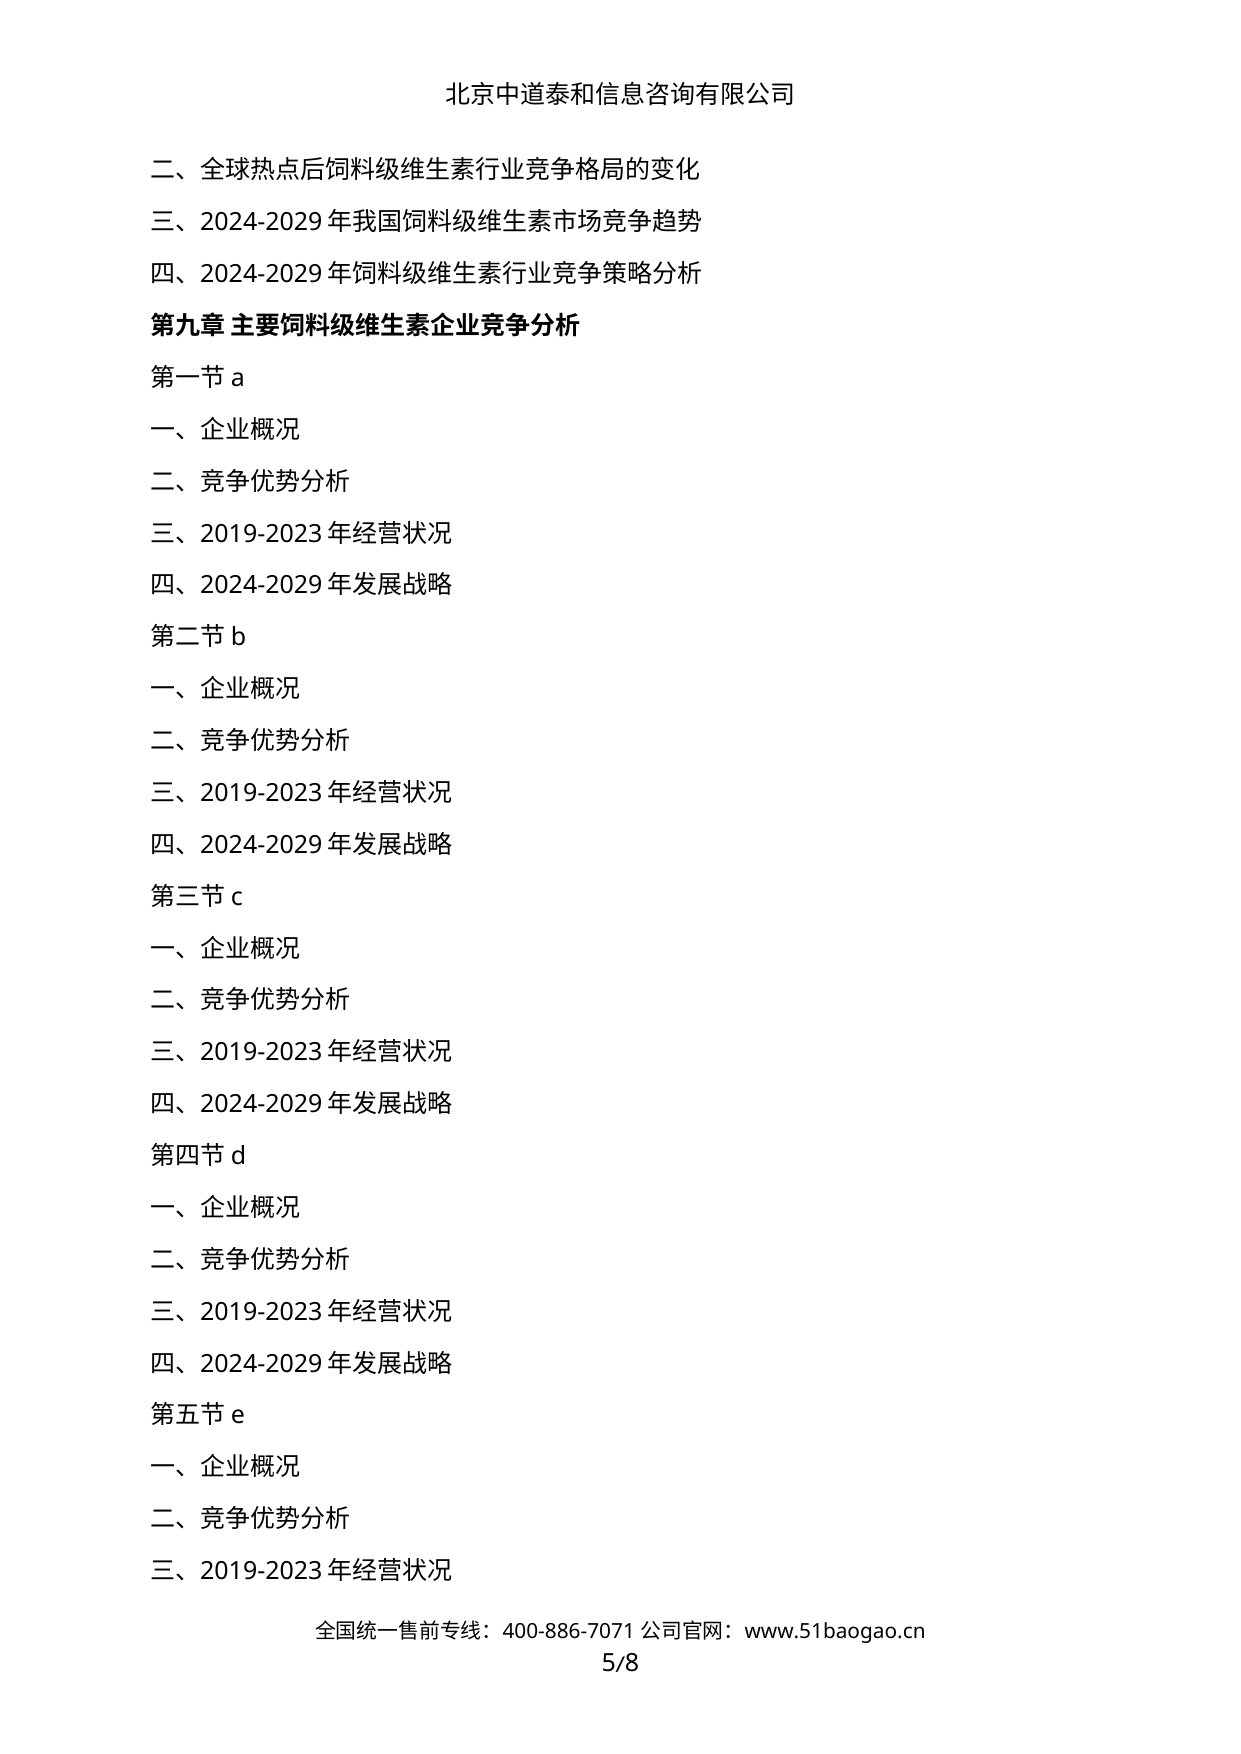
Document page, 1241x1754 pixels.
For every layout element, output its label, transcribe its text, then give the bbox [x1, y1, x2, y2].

text 第九章 主要饲料级维生素企业竞争分析 [150, 306, 1090, 342]
text 二、竞争优势分析 [150, 721, 1090, 757]
text 二、全球热点后饲料级维生素行业竞争格局的变化 [150, 150, 1090, 186]
text 四、2024-2029年饲料级维生素行业竞争策略分析 [150, 254, 1090, 290]
text 一、企业概况 [150, 409, 1090, 446]
text 一、企业概况 [150, 1187, 1090, 1224]
text 第二节 b [150, 617, 1090, 653]
text 四、2024-2029年发展战略 [150, 1343, 1090, 1379]
text 一、企业概况 [150, 928, 1090, 964]
text 二、竞争优势分析 [150, 1499, 1090, 1535]
text 二、竞争优势分析 [150, 1239, 1090, 1276]
text 四、2024-2029年发展战略 [150, 1084, 1090, 1120]
text 第五节 e [150, 1395, 1090, 1431]
text 三、2019-2023年经营状况 [150, 1032, 1090, 1068]
text 三、2019-2023年经营状况 [150, 1291, 1090, 1327]
text 四、2024-2029年发展战略 [150, 824, 1090, 861]
text 三、2019-2023年经营状况 [150, 513, 1090, 549]
text 第四节 d [150, 1136, 1090, 1172]
text 三、2019-2023年经营状况 [150, 772, 1090, 809]
text 一、企业概况 [150, 669, 1090, 705]
text 三、2024-2029年我国饲料级维生素市场竞争趋势 [150, 202, 1090, 238]
text 二、竞争优势分析 [150, 461, 1090, 497]
text 二、竞争优势分析 [150, 980, 1090, 1016]
text 四、2024-2029年发展战略 [150, 565, 1090, 601]
text 第三节 c [150, 876, 1090, 912]
text 一、企业概况 [150, 1447, 1090, 1483]
text 第一节 a [150, 357, 1090, 394]
text 三、2019-2023年经营状况 [150, 1551, 1090, 1587]
